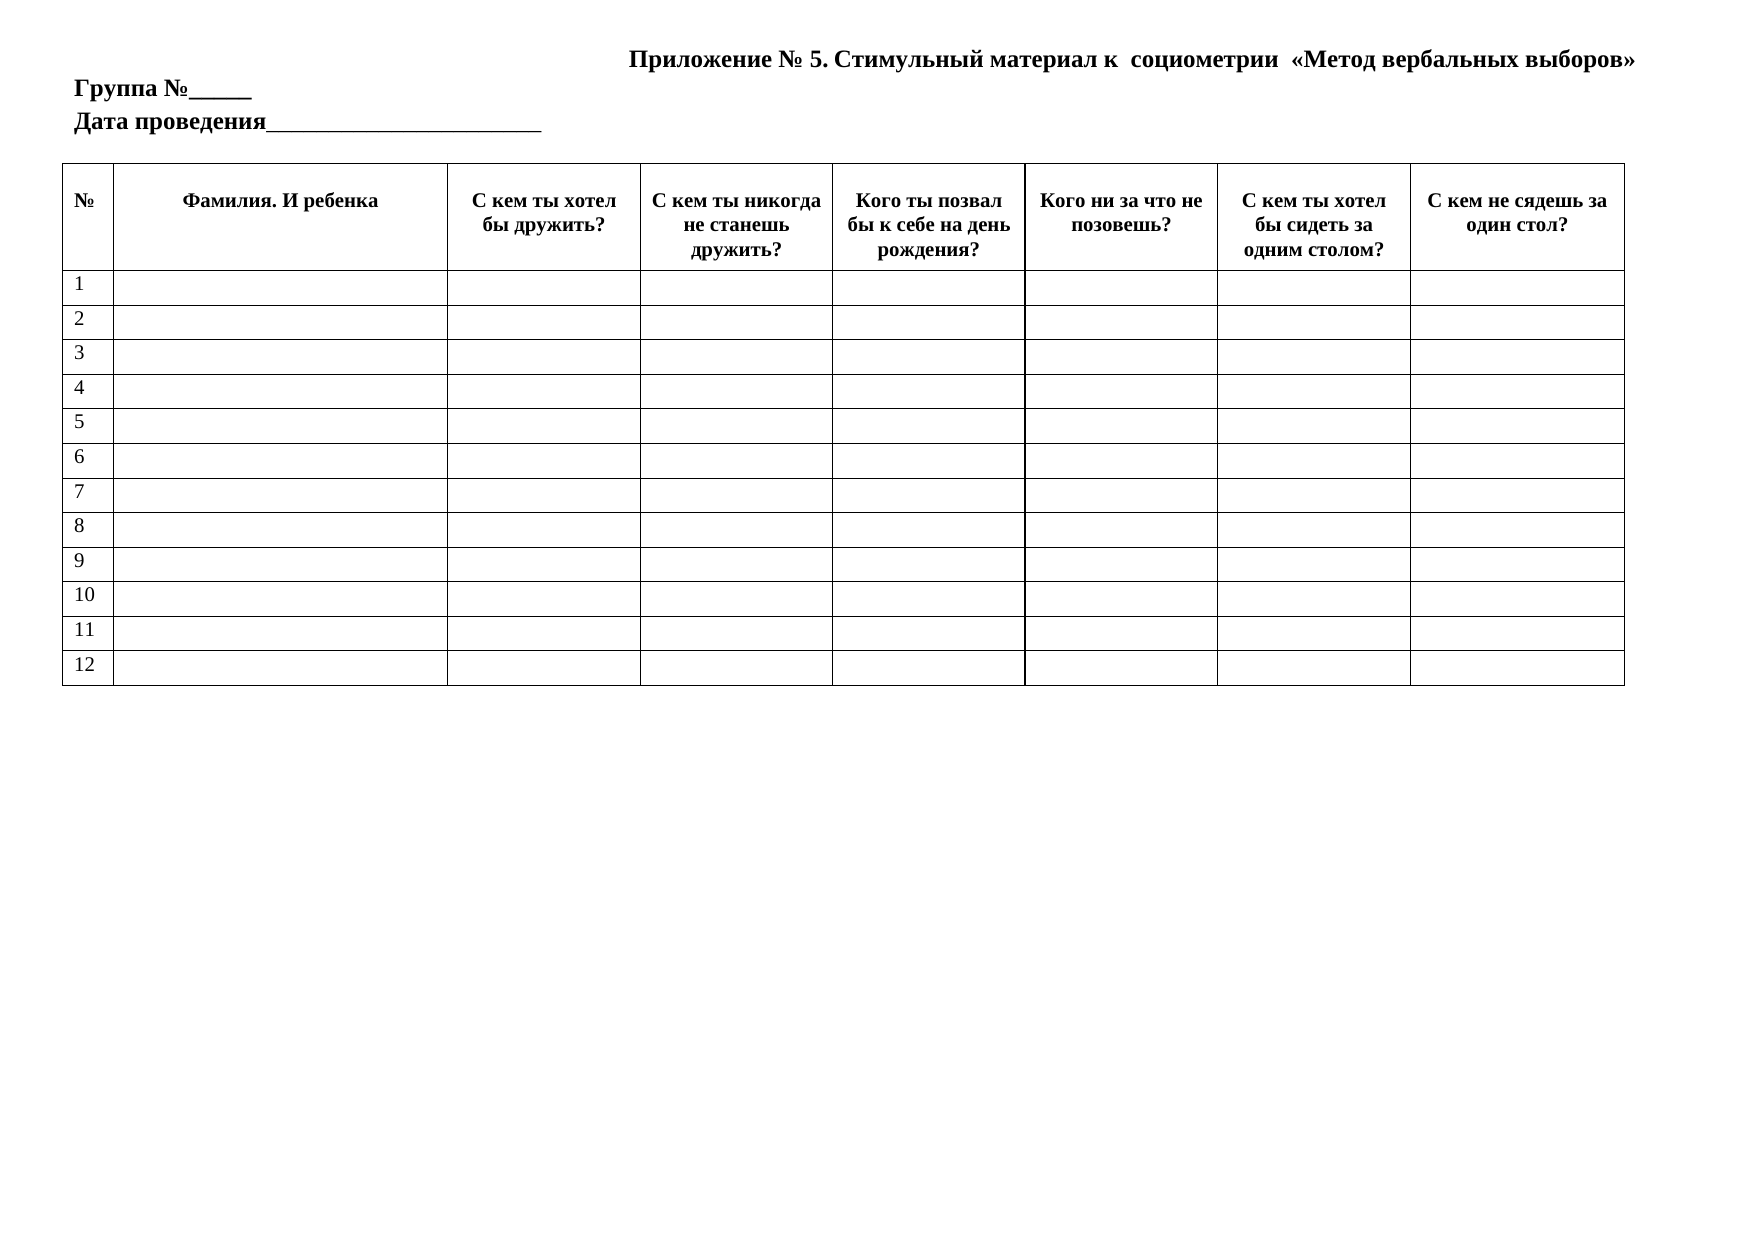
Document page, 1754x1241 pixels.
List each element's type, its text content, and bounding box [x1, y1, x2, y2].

table_cell [833, 306, 1024, 339]
table_cell [114, 513, 447, 547]
table_cell [833, 513, 1024, 547]
table_cell [833, 617, 1024, 650]
table_cell [448, 340, 640, 374]
table_cell [1218, 548, 1410, 581]
table_cell 8 [63, 513, 113, 547]
table_cell [448, 479, 640, 512]
table_cell 9 [63, 548, 113, 581]
table_cell [1026, 375, 1217, 408]
table_cell [641, 306, 832, 339]
table_header С кем ты никогда не станешь дружить? [641, 164, 832, 270]
table_cell [1218, 479, 1410, 512]
table_cell [1026, 548, 1217, 581]
table_cell [833, 375, 1024, 408]
table_cell [448, 548, 640, 581]
table_cell [641, 513, 832, 547]
table_cell [641, 651, 832, 685]
table_cell [1411, 651, 1624, 685]
table_cell [641, 444, 832, 477]
table_cell [448, 375, 640, 408]
table_cell [641, 582, 832, 616]
table_cell 7 [63, 479, 113, 512]
table_cell [448, 582, 640, 616]
table_cell [1218, 582, 1410, 616]
table_cell [1026, 582, 1217, 616]
table_cell [114, 651, 447, 685]
table_cell [833, 582, 1024, 616]
table_cell [1218, 306, 1410, 339]
table_cell [114, 271, 447, 304]
text Дата проведения______________________ [74, 106, 1636, 135]
table_cell [448, 306, 640, 339]
table_cell [641, 340, 832, 374]
table_cell [1218, 617, 1410, 650]
table_cell [641, 375, 832, 408]
table_cell [1411, 375, 1624, 408]
table_cell [1026, 306, 1217, 339]
table_cell [1026, 444, 1217, 477]
table_cell [1218, 340, 1410, 374]
table_cell [1411, 548, 1624, 581]
table_cell [1218, 409, 1410, 443]
table_header Фамилия. И ребенка [114, 164, 447, 270]
table_cell [1411, 271, 1624, 304]
table_cell [1411, 306, 1624, 339]
table_header Кого ты позвал бы к себе на день рождения? [833, 164, 1024, 270]
table_cell [833, 651, 1024, 685]
table_cell [114, 444, 447, 477]
table_cell [114, 479, 447, 512]
table_cell [1026, 340, 1217, 374]
table_cell [448, 617, 640, 650]
table_cell [641, 409, 832, 443]
table_cell [114, 548, 447, 581]
table_cell [1026, 479, 1217, 512]
table_header № [63, 164, 113, 270]
table_cell [1026, 513, 1217, 547]
table_cell [1026, 271, 1217, 304]
table_cell 1 [63, 271, 113, 304]
table_cell 10 [63, 582, 113, 616]
table_header С кем ты хотел бы дружить? [448, 164, 640, 270]
table_header С кем не сядешь за один стол? [1411, 164, 1624, 270]
table_cell [641, 617, 832, 650]
text Группа №_____ [74, 73, 1636, 102]
table_cell [114, 409, 447, 443]
table_cell 3 [63, 340, 113, 374]
table_cell [448, 444, 640, 477]
table_cell [1218, 444, 1410, 477]
table_cell [1218, 271, 1410, 304]
table_cell [833, 548, 1024, 581]
table_cell 5 [63, 409, 113, 443]
table_cell [1026, 617, 1217, 650]
table_cell [833, 340, 1024, 374]
table_cell 2 [63, 306, 113, 339]
table_cell 12 [63, 651, 113, 685]
table_cell [833, 479, 1024, 512]
table_cell [1411, 582, 1624, 616]
table_cell [833, 409, 1024, 443]
table_cell [1218, 651, 1410, 685]
table_cell [448, 651, 640, 685]
table_cell [114, 306, 447, 339]
table_cell [1218, 513, 1410, 547]
table_header Кого ни за что не позовешь? [1026, 164, 1217, 270]
table_cell [641, 271, 832, 304]
table_cell [641, 479, 832, 512]
table_cell [1411, 340, 1624, 374]
table_cell [1218, 375, 1410, 408]
table_cell [1026, 651, 1217, 685]
table_cell [1411, 479, 1624, 512]
table_cell [114, 617, 447, 650]
table_cell [1026, 409, 1217, 443]
table_cell [833, 444, 1024, 477]
table_cell [448, 409, 640, 443]
table_cell [448, 513, 640, 547]
table_cell [1411, 444, 1624, 477]
table_cell [1411, 617, 1624, 650]
table_cell [833, 271, 1024, 304]
table_header С кем ты хотел бы сидеть за одним столом? [1218, 164, 1410, 270]
text Приложение № 5. Стимульный материал к социометрии «Метод вербальных выборов» [74, 44, 1636, 73]
table_cell [448, 271, 640, 304]
table_cell [114, 375, 447, 408]
table_cell [1411, 409, 1624, 443]
table_cell [114, 582, 447, 616]
table_cell [114, 340, 447, 374]
table_cell 11 [63, 617, 113, 650]
table_cell 4 [63, 375, 113, 408]
table_cell [641, 548, 832, 581]
table_cell 6 [63, 444, 113, 477]
table_cell [1411, 513, 1624, 547]
